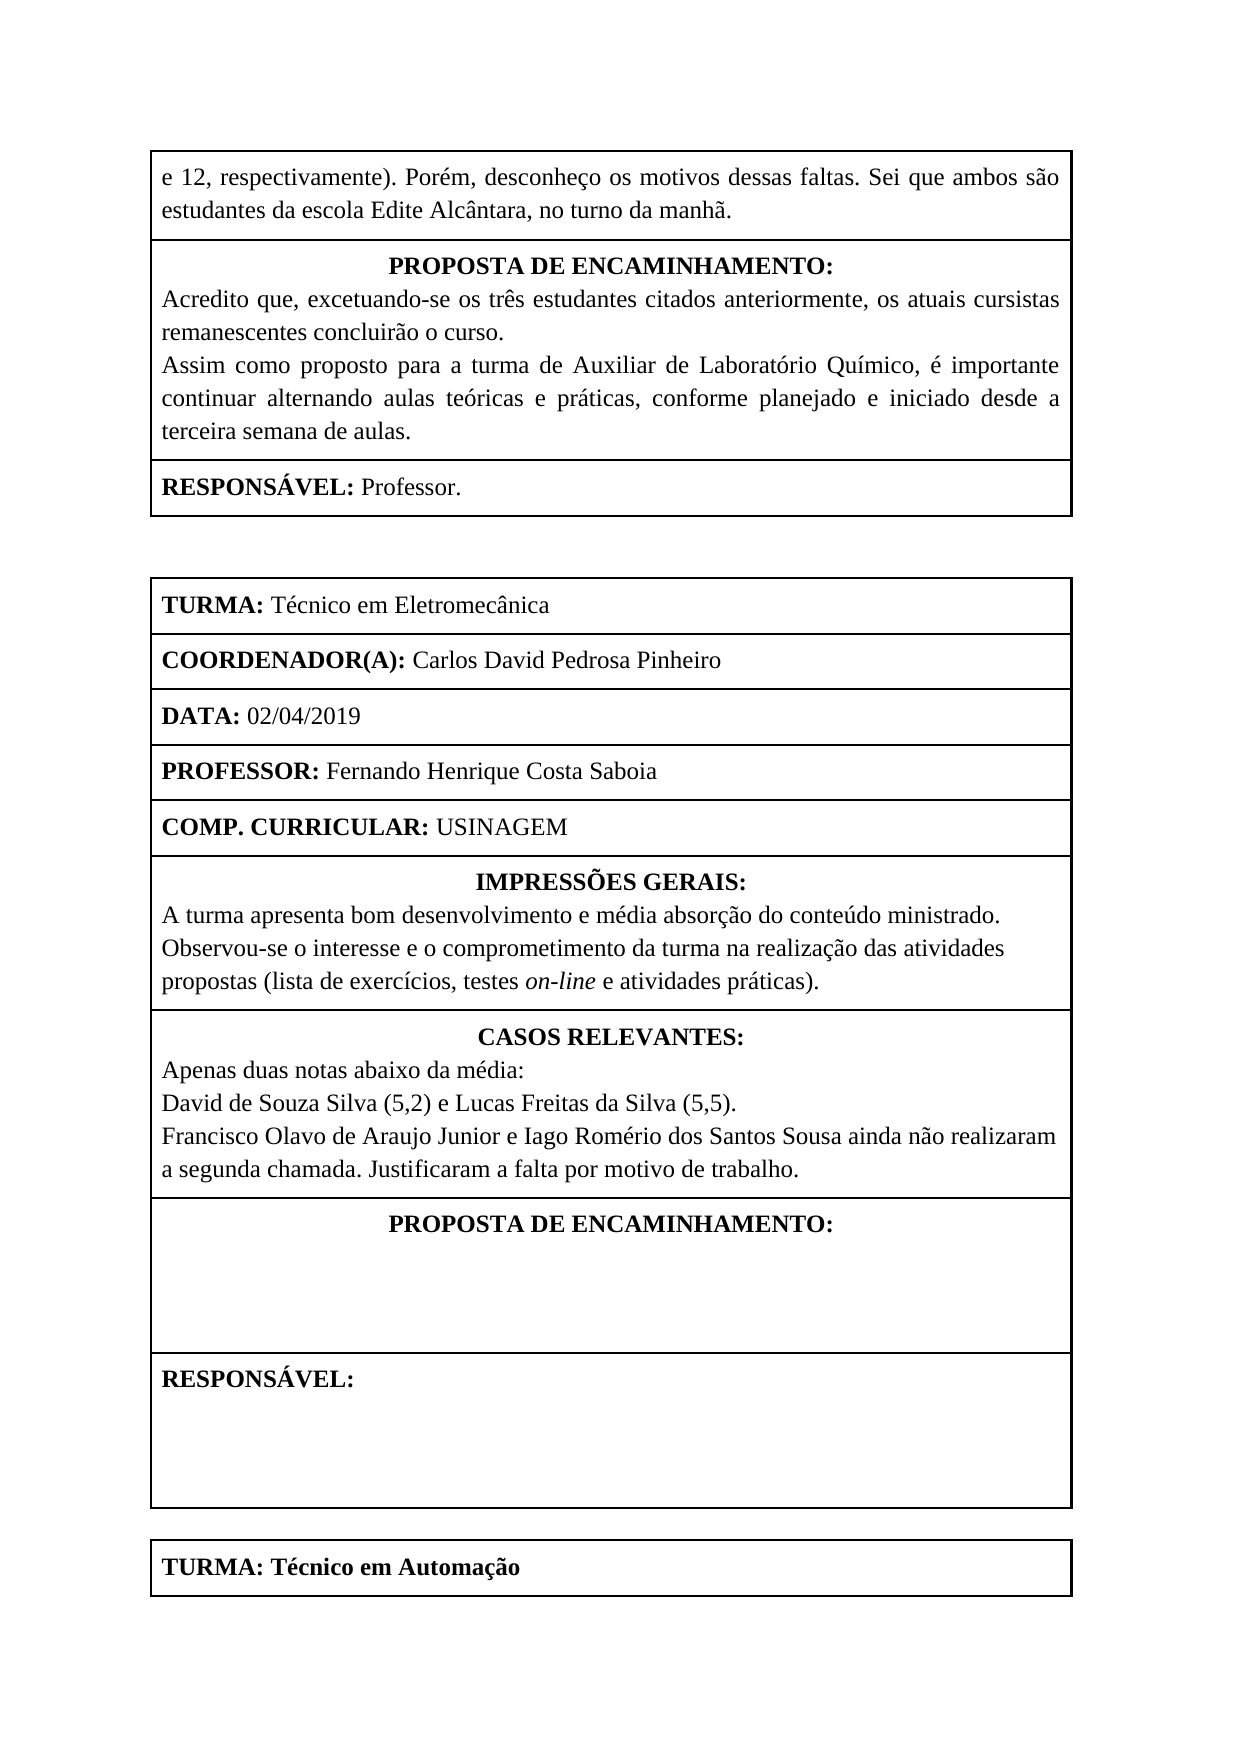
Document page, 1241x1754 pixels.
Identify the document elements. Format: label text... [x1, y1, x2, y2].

table_header TURMA: Técnico em Eletromecânica [152, 579, 1070, 633]
table_cell PROPOSTA DE ENCAMINHAMENTO: [152, 1199, 1070, 1352]
table_cell CASOS RELEVANTES: Apenas duas notas abaixo da média: David de Souza Silva (5,2) e Lucas Freitas da Silva (5,5). Francisco Olavo de Araujo Junior e Iago Romério dos Santos Sousa ainda não realizaram a segunda chamada. Justificaram a falta por motivo de trabalho. [152, 1011, 1070, 1197]
table_cell IMPRESSÕES GERAIS: A turma apresenta bom desenvolvimento e média absorção do conteúdo ministrado. Observou-se o interesse e o comprometimento da turma na realização das atividades propostas (lista de exercícios, testes on-line e atividades práticas). [152, 857, 1070, 1009]
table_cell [152, 152, 1070, 238]
table_cell PROFESSOR: Fernando Henrique Costa Saboia [152, 746, 1070, 799]
table_cell PROPOSTA DE ENCAMINHAMENTO: Acredito que, excetuando-se os três estudantes citados anteriormente, os atuais cursistas remanescentes concluirão o curso. Assim como proposto para a turma de Auxiliar de Laboratório Químico, é importante continuar alternando aulas teóricas e práticas, conforme planejado e iniciado desde a terceira semana de aulas. [152, 241, 1070, 459]
table_cell RESPONSÁVEL: Professor. [152, 461, 1070, 515]
table_cell COMP. CURRICULAR: USINAGEM [152, 801, 1070, 855]
table_cell COORDENADOR(A): Carlos David Pedrosa Pinheiro [152, 635, 1070, 688]
table_cell RESPONSÁVEL: [152, 1354, 1070, 1507]
table_cell DATA: 02/04/2019 [152, 690, 1070, 744]
table_header TURMA: Técnico em Automação [152, 1541, 1070, 1595]
